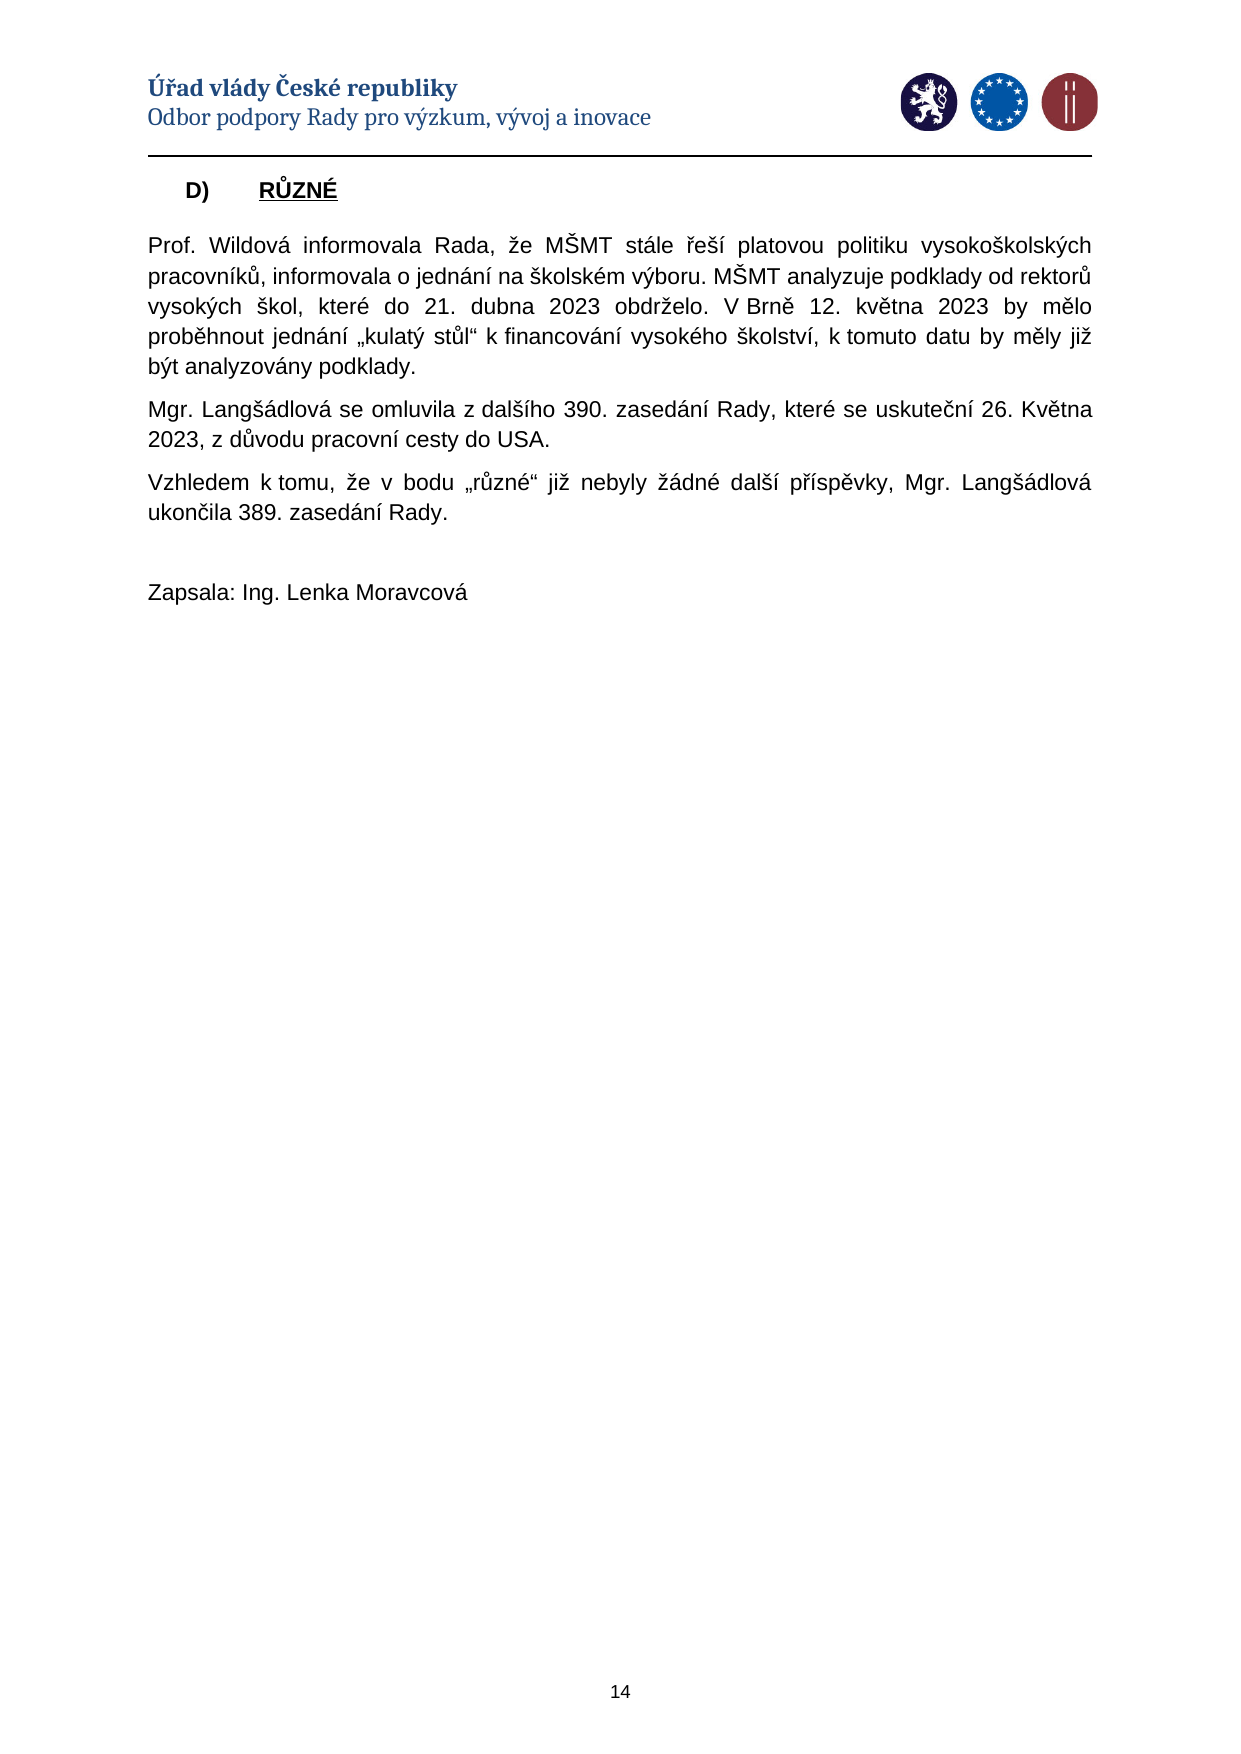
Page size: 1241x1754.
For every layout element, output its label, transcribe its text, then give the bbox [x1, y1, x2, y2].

list RŮZNÉ [185, 177, 1092, 203]
text Prof. Wildová informovala Rada, že MŠMT stále řeší platovou politiku vysokoškolských pracovníků, informovala o jednání na školském výboru. MŠMT analyzuje podklady od rektorů vysokých škol, které do 21. dubna 2023 obdrželo. V Brně 12. května 2023 by mělo proběhnout jednání „kulatý stůl“ k financování vysokého školství, k tomuto datu by měly již být analyzovány podklady. [148, 232, 1092, 379]
text Mgr. Langšádlová se omluvila z dalšího 390. zasedání Rady, které se uskuteční 26. Května 2023, z důvodu pracovní cesty do USA. [148, 396, 1092, 452]
text Zapsala: Ing. Lenka Moravcová [148, 579, 1092, 606]
text Vzhledem k tomu, že v bodu „různé“ již nebyly žádné další příspěvky, Mgr. Langšádlová ukončila 389. zasedání Rady. [148, 469, 1092, 525]
picture [900, 73, 1098, 131]
